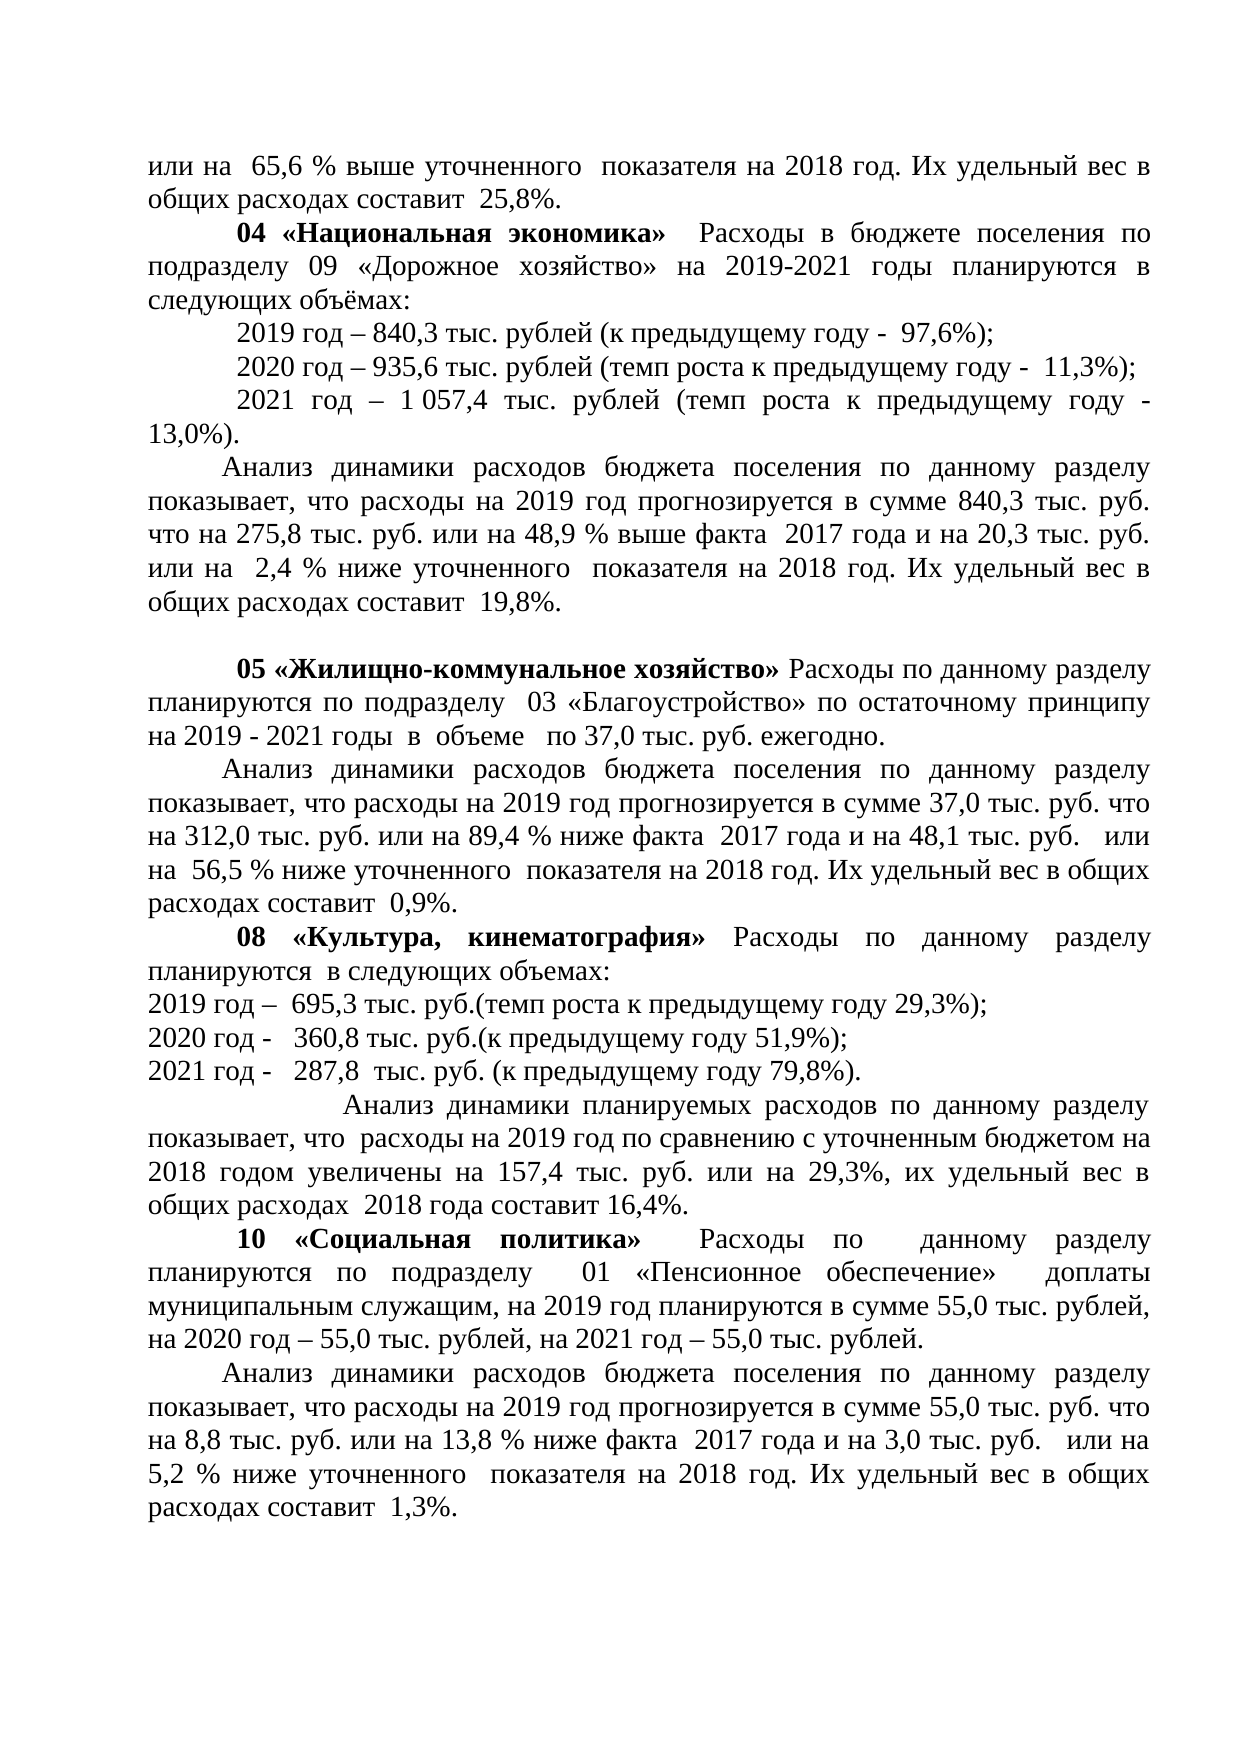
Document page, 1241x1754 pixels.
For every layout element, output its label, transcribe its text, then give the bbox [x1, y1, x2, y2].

text 05 «Жилищно-коммунальное хозяйство» Расходы по данному разделу планируются по подразделу 03 «Благоустройство» по остаточному принципу на 2019 - 2021 годы в объеме по 37,0 тыс. руб. ежегодно. [148, 651, 1152, 751]
text 2019 год – 840,3 тыс. рублей (к предыдущему году - 97,6%); [148, 315, 1152, 349]
text Анализ динамики расходов бюджета поселения по данному разделу показывает, что расходы на 2019 год прогнозируется в сумме 840,3 тыс. руб. что на 275,8 тыс. руб. или на 48,9 % выше факта 2017 года и на 20,3 тыс. руб. или на 2,4 % ниже уточненного показателя на 2018 год. Их удельный вес в общих расходах составит 19,8%. [148, 449, 1152, 617]
text 2020 год - 360,8 тыс. руб.(к предыдущему году 51,9%); [148, 1020, 1152, 1053]
text Анализ динамики планируемых расходов по данному разделу показывает, что расходы на 2019 год по сравнению с уточненным бюджетом на 2018 годом увеличены на 157,4 тыс. руб. или на 29,3%, их удельный вес в общих расходах 2018 года составит 16,4%. [148, 1087, 1152, 1221]
text 04 «Национальная экономика» Расходы в бюджете поселения по подразделу 09 «Дорожное хозяйство» на 2019-2021 годы планируются в следующих объёмах: [148, 215, 1152, 315]
text 2020 год – 935,6 тыс. рублей (темп роста к предыдущему году - 11,3%); [148, 349, 1152, 382]
text 2019 год – 695,3 тыс. руб.(темп роста к предыдущему году 29,3%); [148, 986, 1152, 1020]
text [148, 148, 1152, 215]
text Анализ динамики расходов бюджета поселения по данному разделу показывает, что расходы на 2019 год прогнозируется в сумме 37,0 тыс. руб. что на 312,0 тыс. руб. или на 89,4 % ниже факта 2017 года и на 48,1 тыс. руб. или на 56,5 % ниже уточненного показателя на 2018 год. Их удельный вес в общих расходах составит 0,9%. [148, 751, 1152, 919]
text Анализ динамики расходов бюджета поселения по данному разделу показывает, что расходы на 2019 год прогнозируется в сумме 55,0 тыс. руб. что на 8,8 тыс. руб. или на 13,8 % ниже факта 2017 года и на 3,0 тыс. руб. или на 5,2 % ниже уточненного показателя на 2018 год. Их удельный вес в общих расходах составит 1,3%. [148, 1355, 1152, 1523]
text 2021 год - 287,8 тыс. руб. (к предыдущему году 79,8%). [148, 1053, 1152, 1087]
text 10 «Социальная политика» Расходы по данному разделу планируются по подразделу 01 «Пенсионное обеспечение» доплаты муниципальным служащим, на 2019 год планируются в сумме 55,0 тыс. рублей, на 2020 год – 55,0 тыс. рублей, на 2021 год – 55,0 тыс. рублей. [148, 1221, 1152, 1355]
text 08 «Культура, кинематография» Расходы по данному разделу планируются в следующих объемах: [148, 919, 1152, 986]
text 2021 год – 1 057,4 тыс. рублей (темп роста к предыдущему году - 13,0%). [148, 382, 1152, 449]
